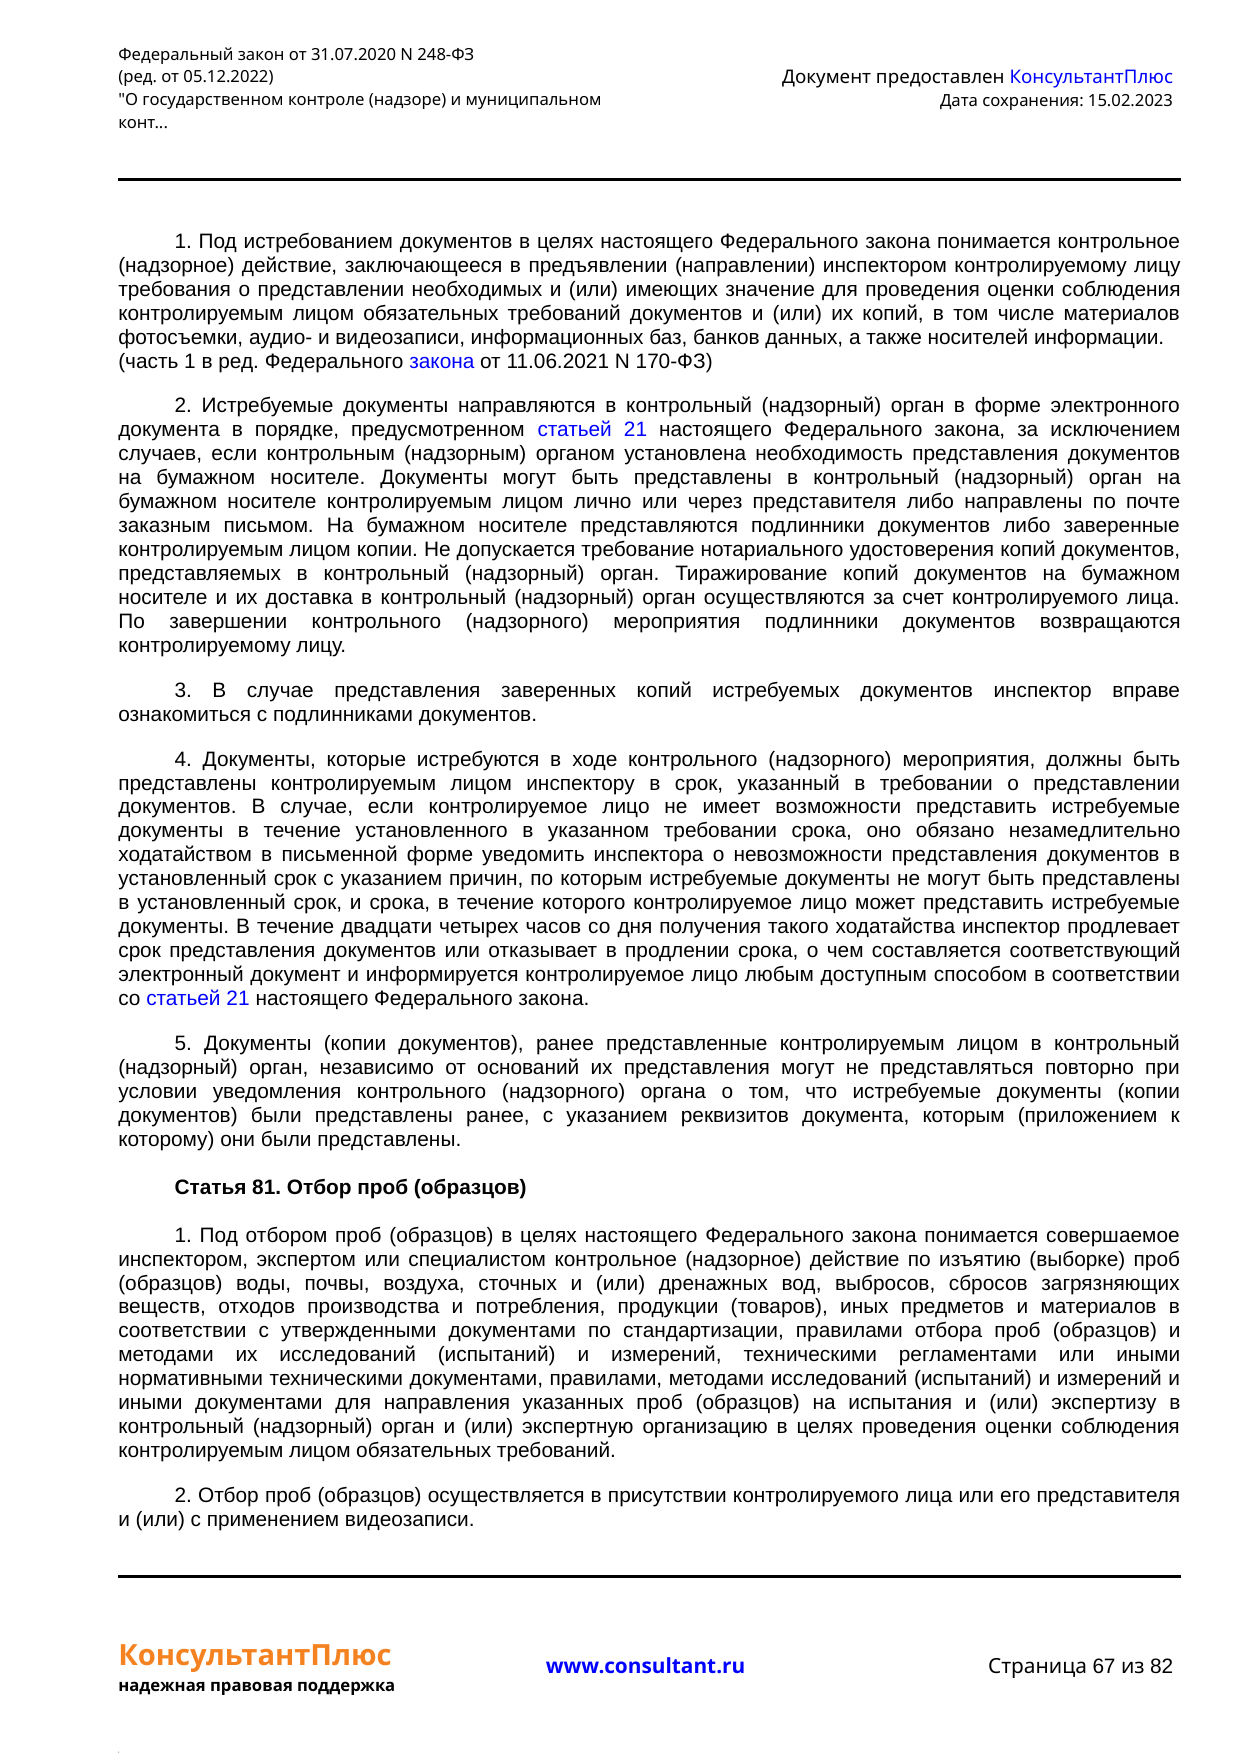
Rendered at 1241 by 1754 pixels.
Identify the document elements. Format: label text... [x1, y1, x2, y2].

text 2. Отбор проб (образцов) осуществляется в присутствии контролируемого лица или его представителя и (или) с применением видеозаписи. [118, 1483, 1181, 1531]
text 5. Документы (копии документов), ранее представленные контролируемым лицом в контрольный (надзорный) орган, независимо от оснований их представления могут не представляться повторно при условии уведомления контрольного (надзорного) органа о том, что истребуемые документы (копии документов) были представлены ранее, с указанием реквизитов документа, которым (приложением к которому) они были представлены. [118, 1031, 1181, 1151]
text (часть 1 в ред. Федерального закона от 11.06.2021 N 170-ФЗ) [118, 348, 1181, 372]
title Статья 81. Отбор проб (образцов) [118, 1174, 1181, 1198]
text 1. Под истребованием документов в целях настоящего Федерального закона понимается контрольное (надзорное) действие, заключающееся в предъявлении (направлении) инспектором контролируемому лицу требования о представлении необходимых и (или) имеющих значение для проведения оценки соблюдения контролируемым лицом обязательных требований документов и (или) их копий, в том числе материалов фотосъемки, аудио- и видеозаписи, информационных баз, банков данных, а также носителей информации. [118, 229, 1181, 348]
text 4. Документы, которые истребуются в ходе контрольного (надзорного) мероприятия, должны быть представлены контролируемым лицом инспектору в срок, указанный в требовании о представлении документов. В случае, если контролируемое лицо не имеет возможности представить истребуемые документы в течение установленного в указанном требовании срока, оно обязано незамедлительно ходатайством в письменной форме уведомить инспектора о невозможности представления документов в установленный срок с указанием причин, по которым истребуемые документы не могут быть представлены в установленный срок, и срока, в течение которого контролируемое лицо может представить истребуемые документы. В течение двадцати четырех часов со дня получения такого ходатайства инспектор продлевает срок представления документов или отказывает в продлении срока, о чем составляется соответствующий электронный документ и информируется контролируемое лицо любым доступным способом в соответствии со статьей 21 настоящего Федерального закона. [118, 746, 1181, 1010]
text 1. Под отбором проб (образцов) в целях настоящего Федерального закона понимается совершаемое инспектором, экспертом или специалистом контрольное (надзорное) действие по изъятию (выборке) проб (образцов) воды, почвы, воздуха, сточных и (или) дренажных вод, выбросов, сбросов загрязняющих веществ, отходов производства и потребления, продукции (товаров), иных предметов и материалов в соответствии с утвержденными документами по стандартизации, правилами отбора проб (образцов) и методами их исследований (испытаний) и измерений, техническими регламентами или иными нормативными техническими документами, правилами, методами исследований (испытаний) и измерений и иными документами для направления указанных проб (образцов) на испытания и (или) экспертизу в контрольный (надзорный) орган и (или) экспертную организацию в целях проведения оценки соблюдения контролируемым лицом обязательных требований. [118, 1222, 1181, 1462]
text 3. В случае представления заверенных копий истребуемых документов инспектор вправе ознакомиться с подлинниками документов. [118, 678, 1181, 726]
text 2. Истребуемые документы направляются в контрольный (надзорный) орган в форме электронного документа в порядке, предусмотренном статьей 21 настоящего Федерального закона, за исключением случаев, если контрольным (надзорным) органом установлена необходимость представления документов на бумажном носителе. Документы могут быть представлены в контрольный (надзорный) орган на бумажном носителе контролируемым лицом лично или через представителя либо направлены по почте заказным письмом. На бумажном носителе представляются подлинники документов либо заверенные контролируемым лицом копии. Не допускается требование нотариального удостоверения копий документов, представляемых в контрольный (надзорный) орган. Тиражирование копий документов на бумажном носителе и их доставка в контрольный (надзорный) орган осуществляются за счет контролируемого лица. По завершении контрольного (надзорного) мероприятия подлинники документов возвращаются контролируемому лицу. [118, 393, 1181, 657]
